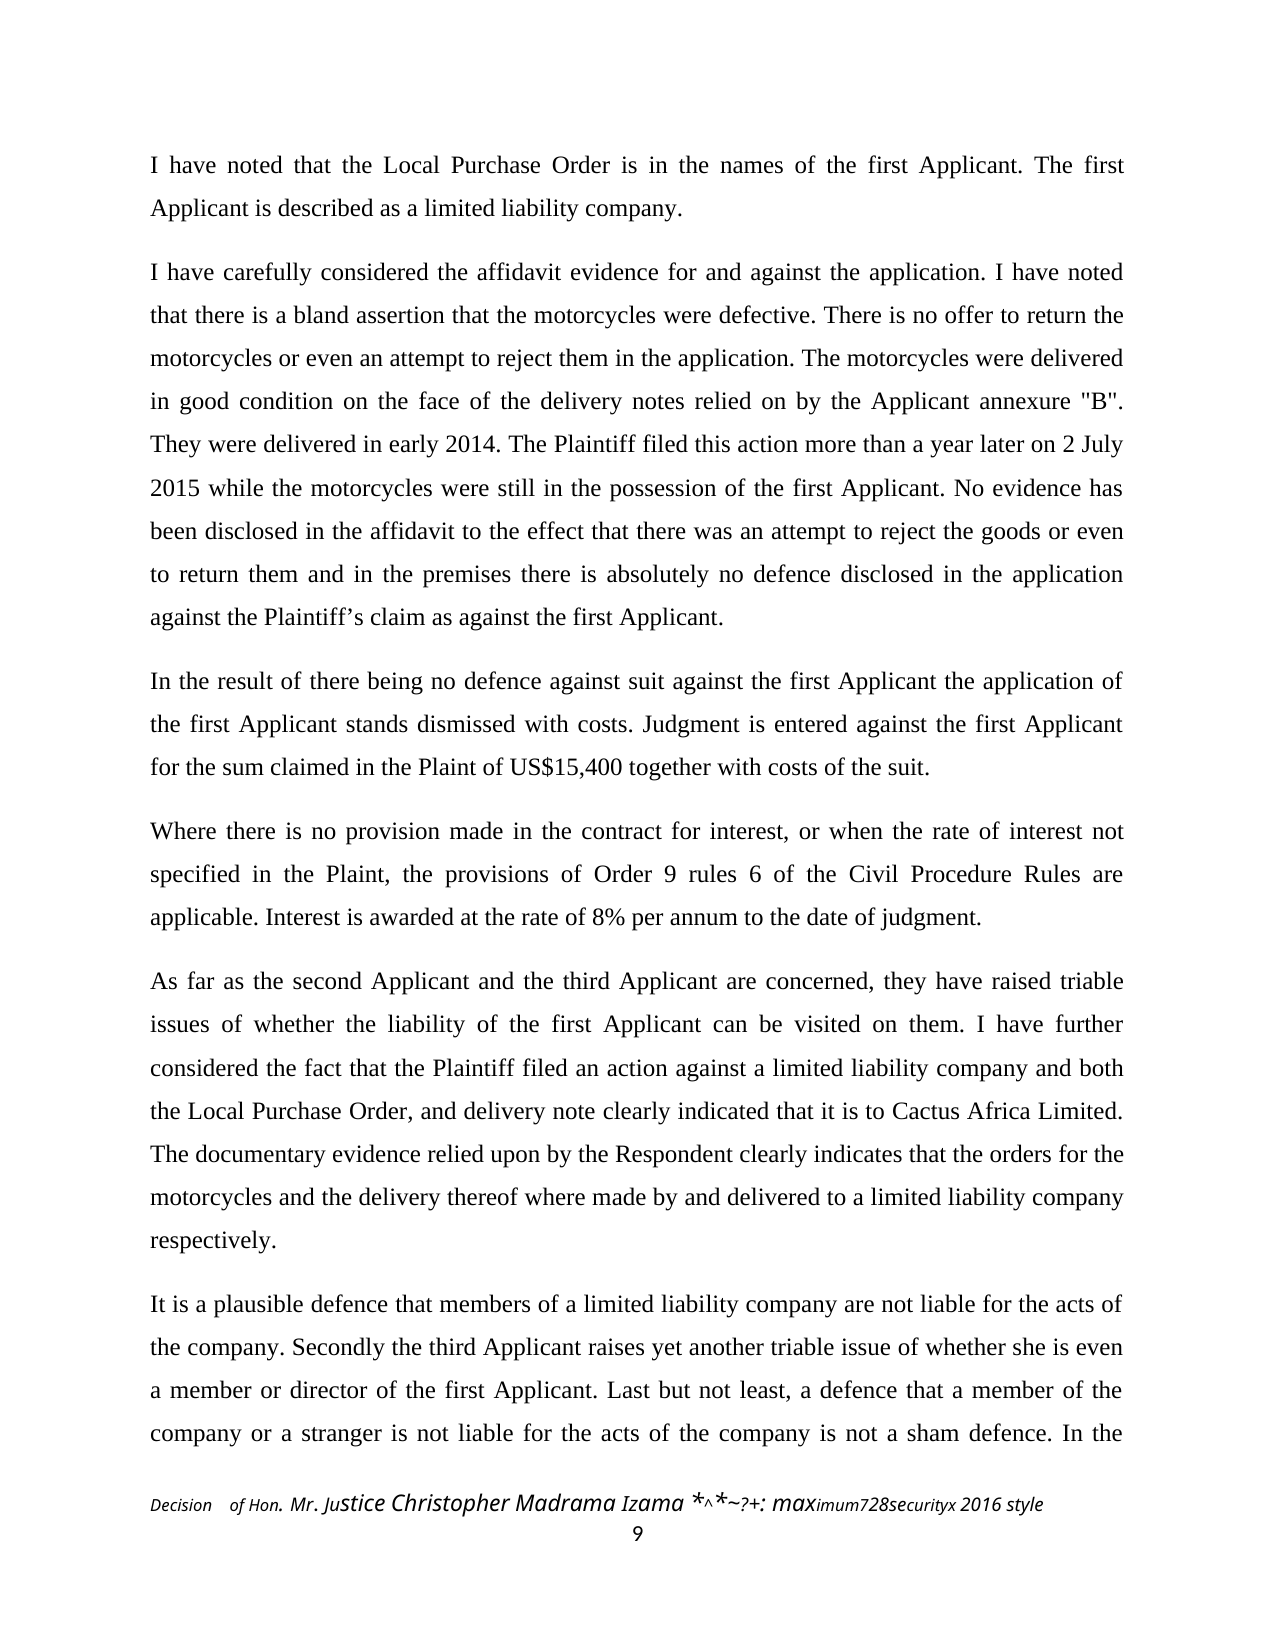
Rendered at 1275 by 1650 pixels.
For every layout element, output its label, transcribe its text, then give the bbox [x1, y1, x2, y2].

text I have carefully considered the affidavit evidence for and against the application. I have noted that there is a bland assertion that the motorcycles were defective. There is no offer to return the motorcycles or even an attempt to reject them in the application. The motorcycles were delivered in good condition on the face of the delivery notes relied on by the Applicant annexure "B". They were delivered in early 2014. The Plaintiff filed this action more than a year later on 2 July 2015 while the motorcycles were still in the possession of the first Applicant. No evidence has been disclosed in the affidavit to the effect that there was an attempt to reject the goods or even to return them and in the premises there is absolutely no defence disclosed in the application against the Plaintiff’s claim as against the first Applicant. [150, 257, 1125, 631]
text Where there is no provision made in the contract for interest, or when the rate of interest not specified in the Plaint, the provisions of Order 9 rules 6 of the Civil Procedure Rules are applicable. Interest is awarded at the rate of 8% per annum to the date of judgment. [150, 816, 1125, 931]
text In the result of there being no defence against suit against the first Applicant the application of the first Applicant stands dismissed with costs. Judgment is entered against the first Applicant for the sum claimed in the Plaint of US$15,400 together with costs of the suit. [150, 666, 1125, 781]
text As far as the second Applicant and the third Applicant are concerned, they have raised triable issues of whether the liability of the first Applicant can be visited on them. I have further considered the fact that the Plaintiff filed an action against a limited liability company and both the Local Purchase Order, and delivery note clearly indicated that it is to Cactus Africa Limited. The documentary evidence relied upon by the Respondent clearly indicates that the orders for the motorcycles and the delivery thereof where made by and delivered to a limited liability company respectively. [150, 966, 1125, 1254]
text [150, 1289, 1125, 1447]
text I have noted that the Local Purchase Order is in the names of the first Applicant. The first Applicant is described as a limited liability company. [150, 150, 1125, 222]
